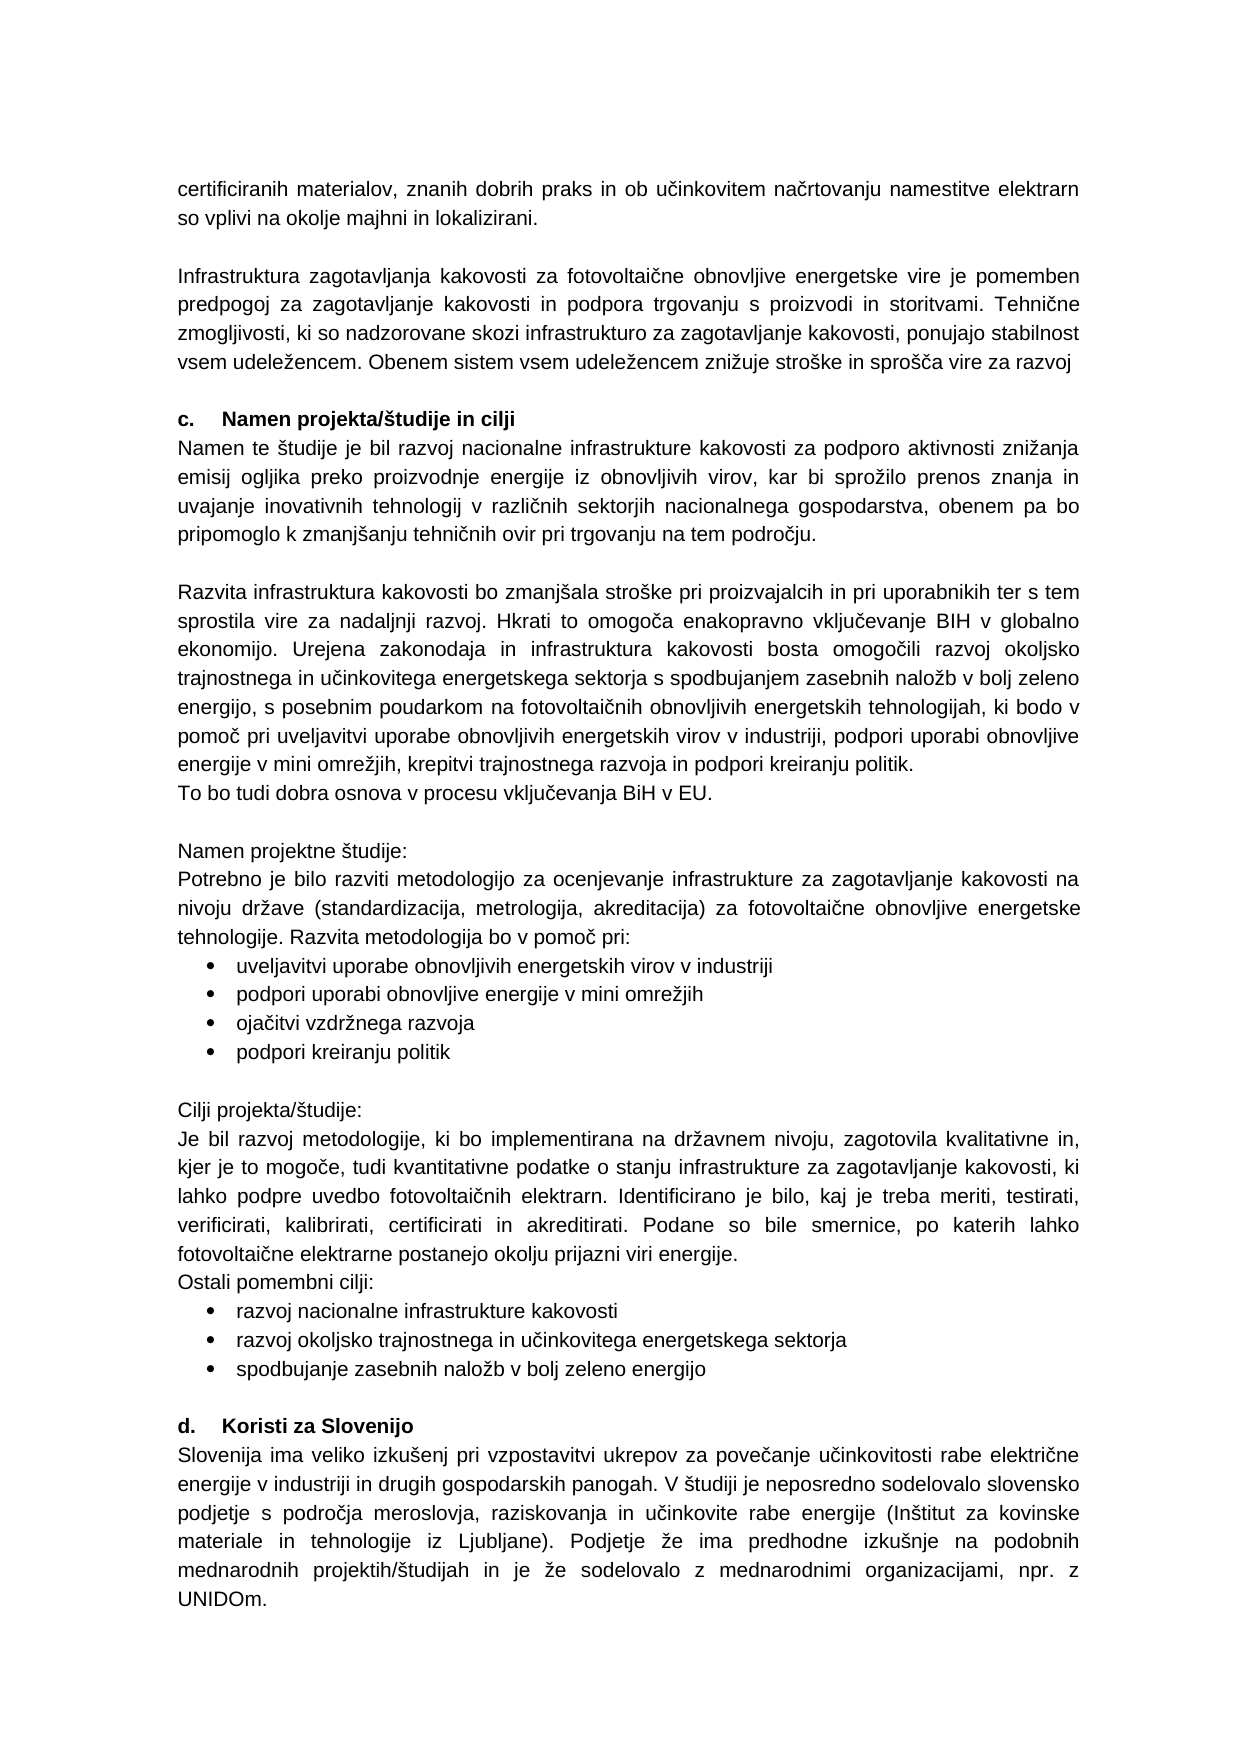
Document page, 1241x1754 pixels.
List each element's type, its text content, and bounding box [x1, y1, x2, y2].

text Namen projektne študije: [177, 838, 1081, 862]
list Namen projekta/študije in cilji [177, 407, 1081, 431]
text Infrastruktura zagotavljanja kakovosti za fotovoltaične obnovljive energetske vire je pomemben predpogoj za zagotavljanje kakovosti in podpora trgovanju s proizvodi in storitvami. Tehnične zmogljivosti, ki so nadzorovane skozi infrastrukturo za zagotavljanje kakovosti, ponujajo stabilnost vsem udeležencem. Obenem sistem vsem udeležencem znižuje stroške in sprošča vire za razvoj [177, 263, 1081, 374]
list podpori kreiranju politik [207, 1040, 1081, 1064]
text To bo tudi dobra osnova v procesu vključevanja BiH v EU. [177, 781, 1081, 805]
text Ostali pomembni cilji: [177, 1270, 1081, 1294]
text Cilji projekta/študije: [177, 1098, 1081, 1122]
list podpori uporabi obnovljive energije v mini omrežjih [207, 982, 1081, 1006]
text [177, 177, 1081, 230]
list Koristi za Slovenijo [177, 1414, 1081, 1438]
list razvoj nacionalne infrastrukture kakovosti [207, 1299, 1081, 1323]
list uveljavitvi uporabe obnovljivih energetskih virov v industriji [207, 953, 1081, 977]
text Slovenija ima veliko izkušenj pri vzpostavitvi ukrepov za povečanje učinkovitosti rabe električne energije v industriji in drugih gospodarskih panogah. V študiji je neposredno sodelovalo slovensko podjetje s področja meroslovja, raziskovanja in učinkovite rabe energije (Inštitut za kovinske materiale in tehnologije iz Ljubljane). Podjetje že ima predhodne izkušnje na podobnih mednarodnih projektih/študijah in je že sodelovalo z mednarodnimi organizacijami, npr. z UNIDOm. [177, 1443, 1081, 1611]
list razvoj okoljsko trajnostnega in učinkovitega energetskega sektorja [207, 1328, 1081, 1352]
text Potrebno je bilo razviti metodologijo za ocenjevanje infrastrukture za zagotavljanje kakovosti na nivoju države (standardizacija, metrologija, akreditacija) za fotovoltaične obnovljive energetske tehnologije. Razvita metodologija bo v pomoč pri: [177, 867, 1081, 949]
list spodbujanje zasebnih naložb v bolj zeleno energijo [207, 1357, 1081, 1381]
text Namen te študije je bil razvoj nacionalne infrastrukture kakovosti za podporo aktivnosti znižanja emisij ogljika preko proizvodnje energije iz obnovljivih virov, kar bi sprožilo prenos znanja in uvajanje inovativnih tehnologij v različnih sektorjih nacionalnega gospodarstva, obenem pa bo pripomoglo k zmanjšanju tehničnih ovir pri trgovanju na tem področju. [177, 436, 1081, 546]
list ojačitvi vzdržnega razvoja [207, 1011, 1081, 1035]
text Je bil razvoj metodologije, ki bo implementirana na državnem nivoju, zagotovila kvalitativne in, kjer je to mogoče, tudi kvantitativne podatke o stanju infrastrukture za zagotavljanje kakovosti, ki lahko podpre uvedbo fotovoltaičnih elektrarn. Identificirano je bilo, kaj je treba meriti, testirati, verificirati, kalibrirati, certificirati in akreditirati. Podane so bile smernice, po katerih lahko fotovoltaične elektrarne postanejo okolju prijazni viri energije. [177, 1126, 1081, 1265]
text Razvita infrastruktura kakovosti bo zmanjšala stroške pri proizvajalcih in pri uporabnikih ter s tem sprostila vire za nadaljnji razvoj. Hkrati to omogoča enakopravno vključevanje BIH v globalno ekonomijo. Urejena zakonodaja in infrastruktura kakovosti bosta omogočili razvoj okoljsko trajnostnega in učinkovitega energetskega sektorja s spodbujanjem zasebnih naložb v bolj zeleno energijo, s posebnim poudarkom na fotovoltaičnih obnovljivih energetskih tehnologijah, ki bodo v pomoč pri uveljavitvi uporabe obnovljivih energetskih virov v industriji, podpori uporabi obnovljive energije v mini omrežjih, krepitvi trajnostnega razvoja in podpori kreiranju politik. [177, 580, 1081, 776]
